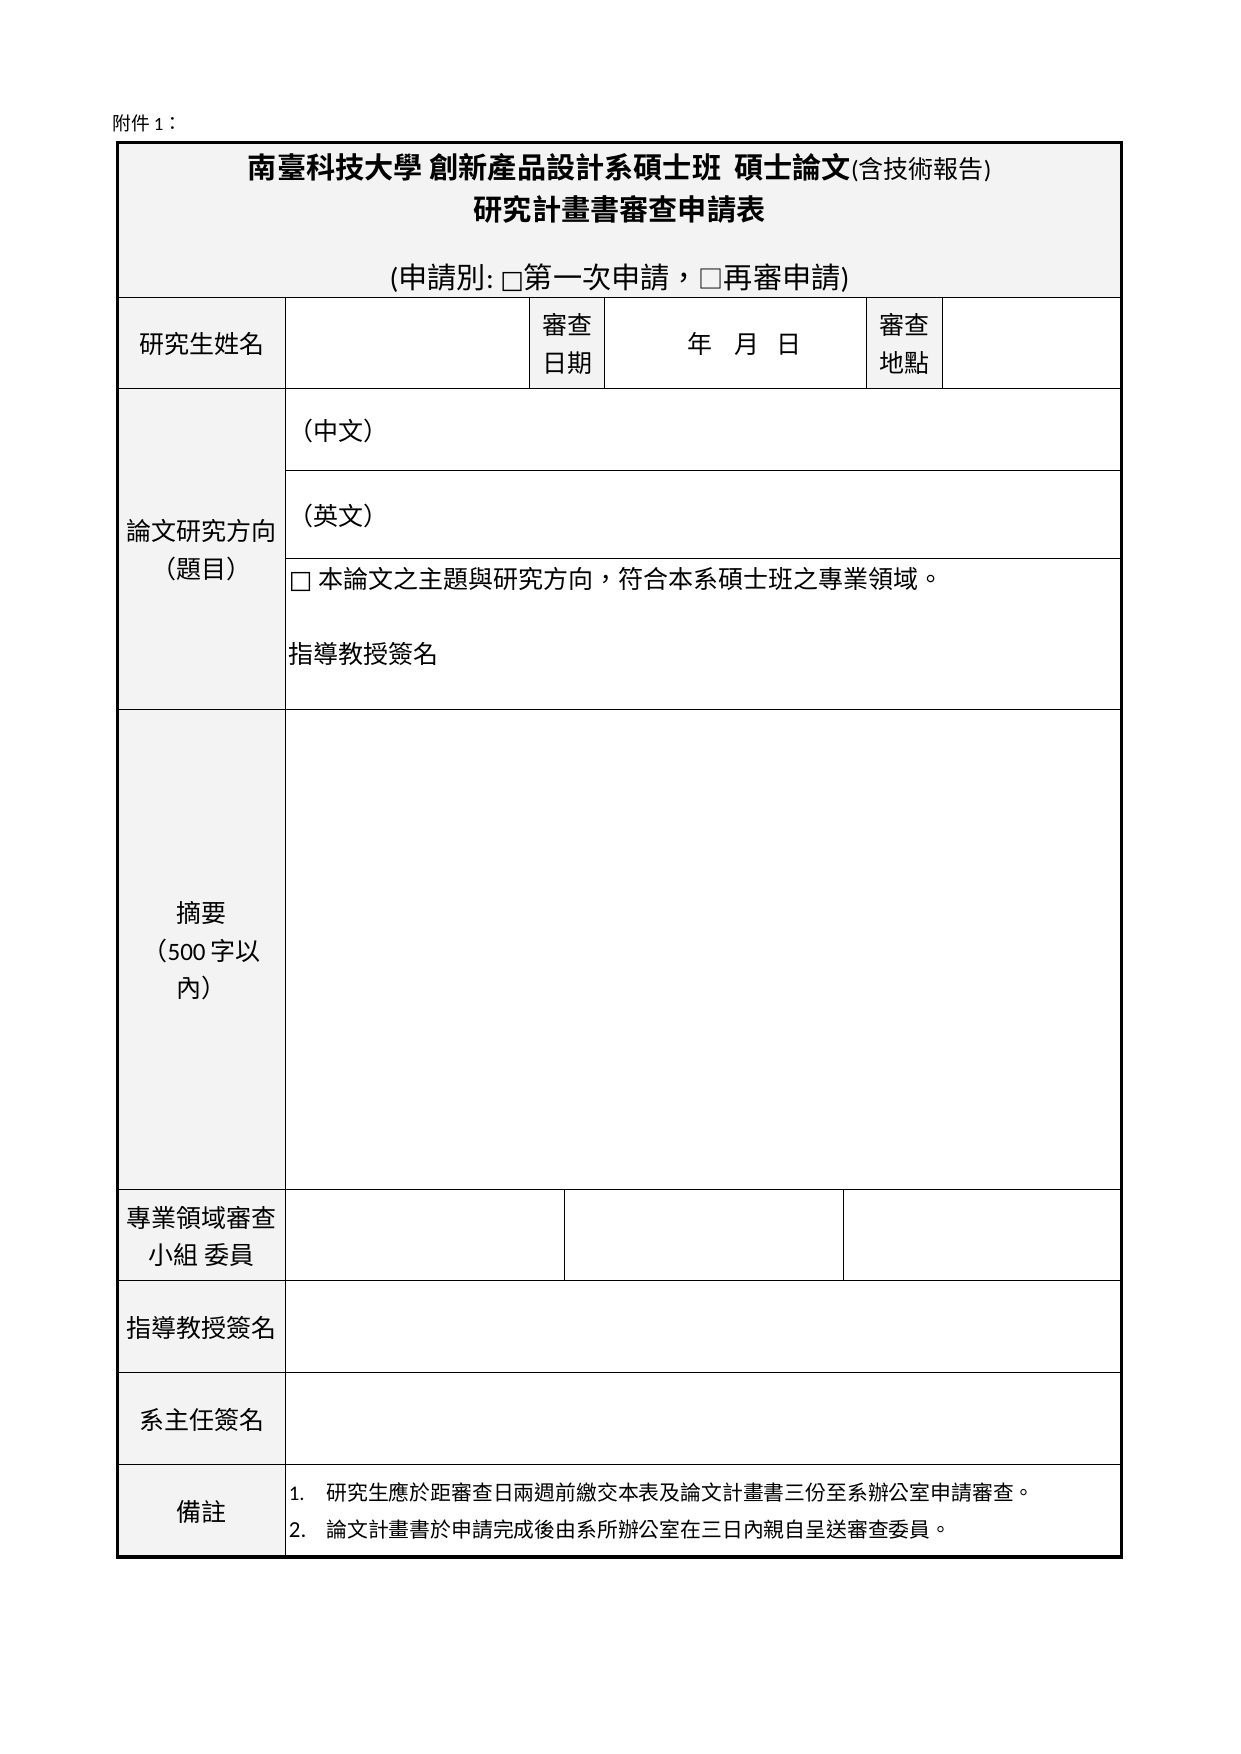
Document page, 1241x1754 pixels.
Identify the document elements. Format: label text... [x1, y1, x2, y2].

table_cell □ 本論文之主題與研究方向，符合本系碩士班之專業領域。 指導教授簽名 [286, 559, 1120, 709]
table_cell 年 月 日 [605, 298, 866, 388]
table_cell [943, 298, 1120, 388]
table_cell 研究生姓名 [119, 298, 285, 388]
table_cell [286, 1190, 564, 1280]
table_cell [286, 1281, 1120, 1372]
table_cell 論文研究方向 （題目） [119, 389, 285, 709]
table_cell [565, 1190, 843, 1280]
table_cell 備註 [119, 1465, 285, 1555]
text 附件1： [112, 104, 1128, 141]
table_cell 研究生應於距審查日兩週前繳交本表及論文計畫書三份至系辦公室申請審查。 論文計畫書於申請完成後由系所辦公室在三日內親自呈送審查委員。 [286, 1465, 1120, 1555]
table_cell 審查 日期 [530, 298, 604, 388]
table_cell （英文） [286, 471, 1120, 558]
table_cell （中文） [286, 389, 1120, 470]
table_cell [286, 298, 529, 388]
table_cell [286, 710, 1120, 1189]
table_cell 審查 地點 [867, 298, 942, 388]
table_cell 指導教授簽名 [119, 1281, 285, 1372]
table_cell 摘要 （500字以內） [119, 710, 285, 1189]
table_cell 系主任簽名 [119, 1373, 285, 1464]
table_cell 專業領域審查小組 委員 [119, 1190, 285, 1280]
table_cell [844, 1190, 1120, 1280]
table_header 南臺科技大學 創新產品設計系碩士班 碩士論文(含技術報告) 研究計畫書審查申請表 (申請別: □第一次申請，□再審申請) [119, 144, 1120, 297]
table_cell [286, 1373, 1120, 1464]
